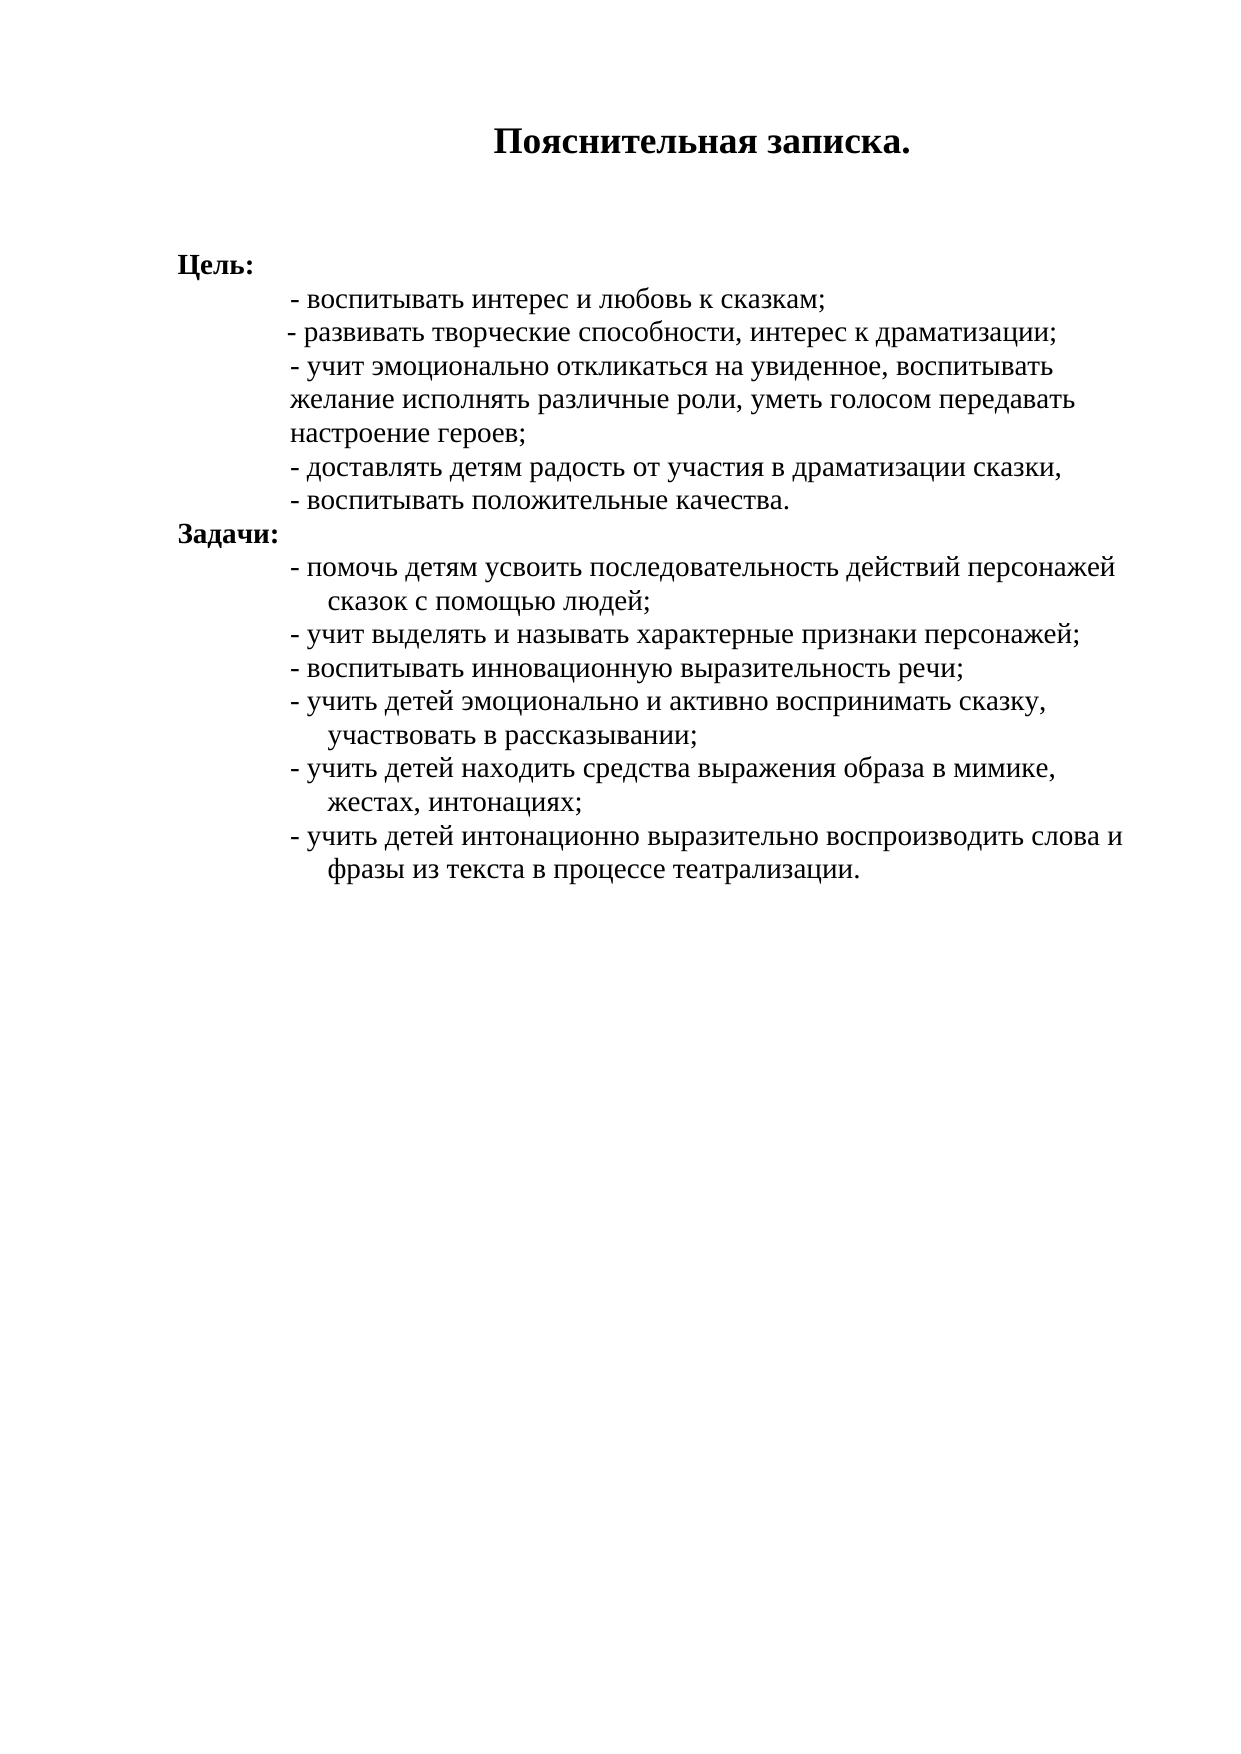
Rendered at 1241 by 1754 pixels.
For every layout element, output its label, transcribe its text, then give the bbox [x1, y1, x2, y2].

text - воспитывать положительные качества. [290, 482, 1152, 516]
text - учит выделять и называть характерные признаки персонажей; [290, 616, 1152, 650]
text - воспитывать интерес и любовь к сказкам; [290, 281, 1152, 314]
text Задачи: [177, 516, 1152, 549]
text - учить детей эмоционально и активно воспринимать сказку, участвовать в рассказывании; [290, 683, 1152, 751]
text - помочь детям усвоить последовательность действий персонажей сказок с помощью людей; [290, 549, 1152, 616]
text - учит эмоционально откликаться на увиденное, воспитывать желание исполнять различные роли, уметь голосом передавать настроение героев; [290, 348, 1152, 449]
text - воспитывать инновационную выразительность речи; [290, 650, 1152, 683]
text - развивать творческие способности, интерес к драматизации; [177, 314, 1152, 348]
text - доставлять детям радость от участия в драматизации сказки, [290, 449, 1152, 482]
text - учить детей интонационно выразительно воспроизводить слова и фразы из текста в процессе театрализации. [290, 818, 1152, 885]
text Цель: [177, 247, 1152, 281]
text Пояснительная записка. [252, 118, 1152, 161]
text - учить детей находить средства выражения образа в мимике, жестах, интонациях; [290, 751, 1152, 818]
